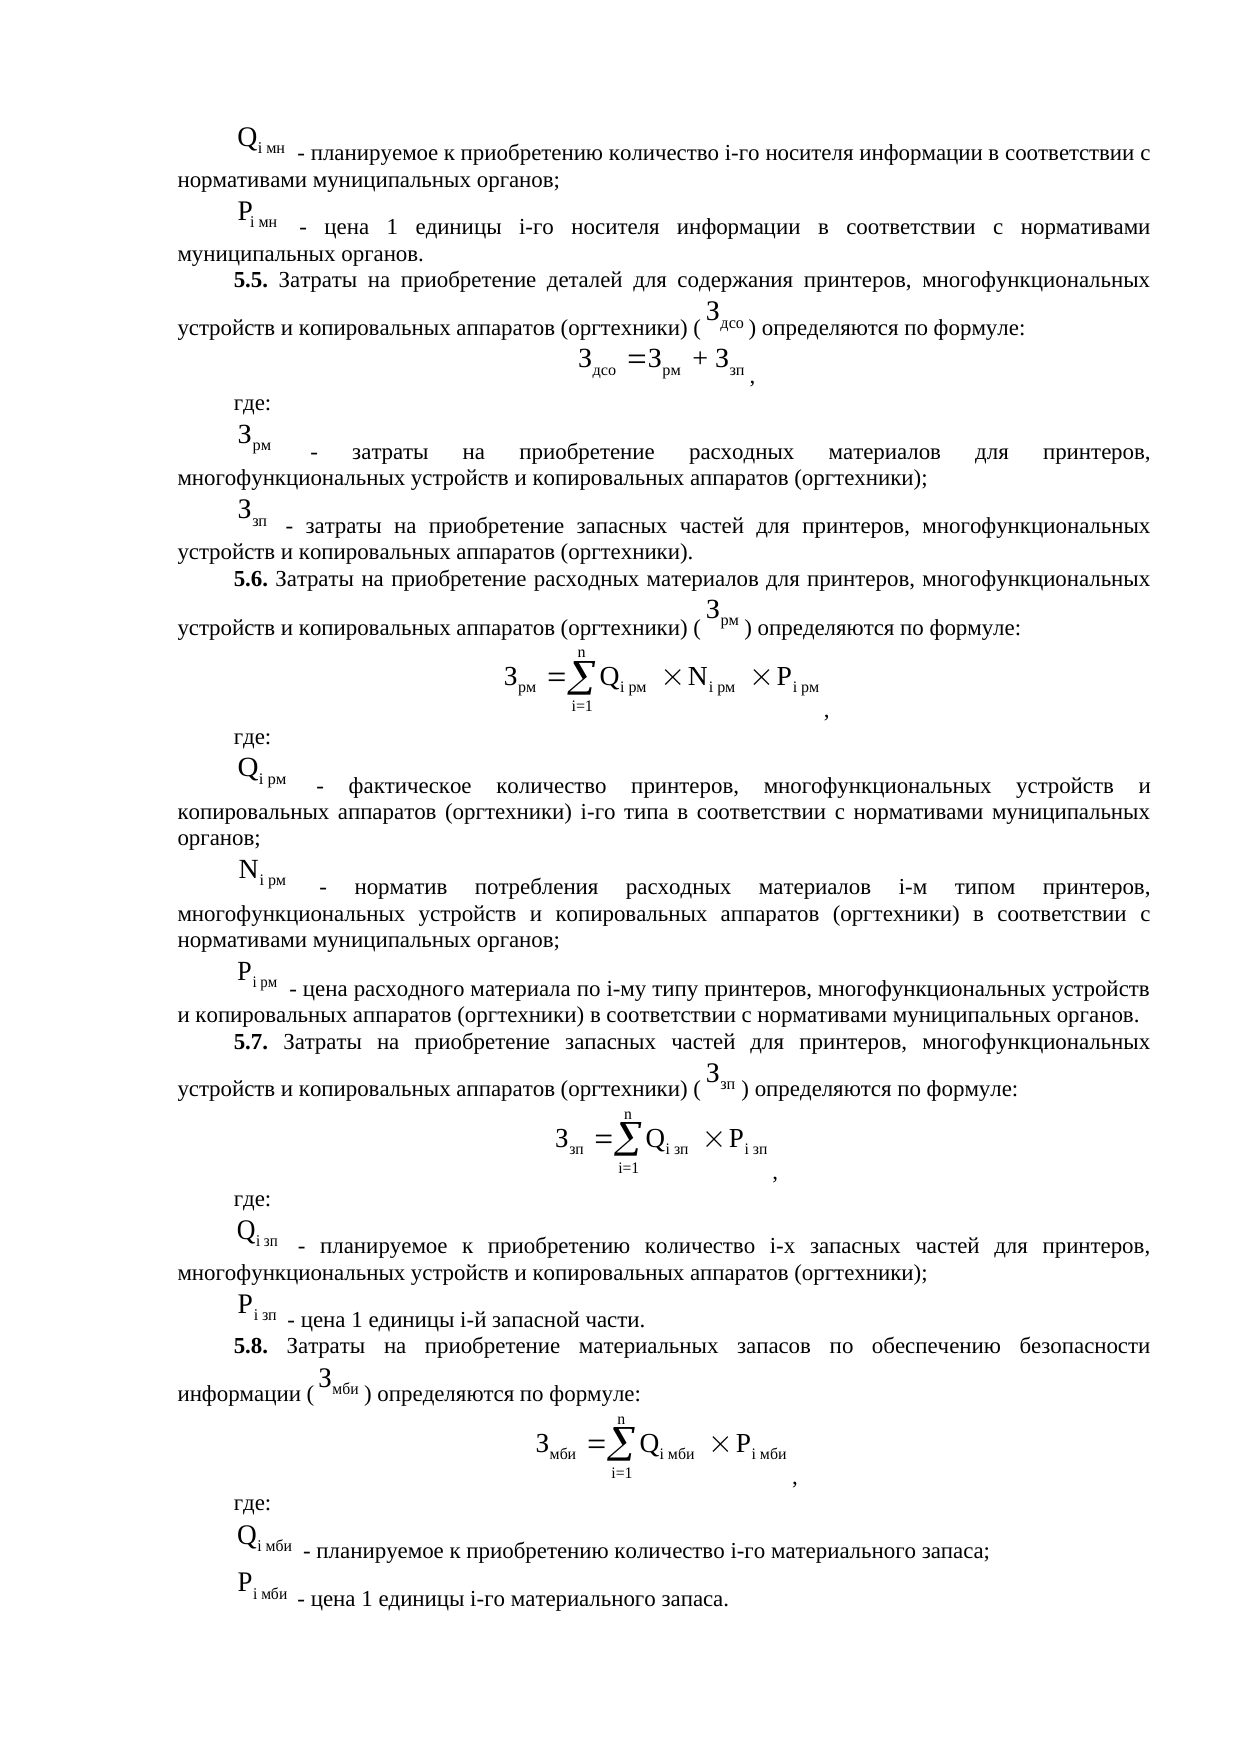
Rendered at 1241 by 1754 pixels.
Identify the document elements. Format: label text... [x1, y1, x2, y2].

text - затраты на приобретение расходных материалов для принтеров, многофункциональных устройств и копировальных аппаратов (оргтехники); [177, 415, 1152, 491]
text где: [177, 1489, 1152, 1516]
text , [177, 1407, 1152, 1489]
text - цена расходного материала по i-му типу принтеров, многофункциональных устройств и копировальных аппаратов (оргтехники) в соответствии с нормативами муниципальных органов. [177, 952, 1152, 1028]
text 5.5. Затраты на приобретение деталей для содержания принтеров, многофункциональных устройств и копировальных аппаратов (оргтехники) () определяются по формуле: [177, 266, 1152, 340]
text 5.7. Затраты на приобретение запасных частей для принтеров, многофункциональных устройств и копировальных аппаратов (оргтехники) () определяются по формуле: [177, 1028, 1152, 1102]
text - планируемое к приобретению количество i-го носителя информации в соответствии с нормативами муниципальных органов; [177, 118, 1152, 192]
text - норматив потребления расходных материалов i-м типом принтеров, многофункциональных устройств и копировальных аппаратов (оргтехники) в соответствии с нормативами муниципальных органов; [177, 851, 1152, 952]
text - цена 1 единицы i-го материального запаса. [177, 1563, 1152, 1611]
text где: [177, 389, 1152, 415]
text - планируемое к приобретению количество i-х запасных частей для принтеров, многофункциональных устройств и копировальных аппаратов (оргтехники); [177, 1211, 1152, 1285]
text 5.6. Затраты на приобретение расходных материалов для принтеров, многофункциональных устройств и копировальных аппаратов (оргтехники) () определяются по формуле: [177, 564, 1152, 640]
text 5.8. Затраты на приобретение материальных запасов по обеспечению безопасности информации () определяются по формуле: [177, 1333, 1152, 1407]
text - затраты на приобретение запасных частей для принтеров, многофункциональных устройств и копировальных аппаратов (оргтехники). [177, 491, 1152, 564]
text где: [177, 1185, 1152, 1211]
text - цена 1 единицы i-й запасной части. [177, 1285, 1152, 1333]
text где: [177, 723, 1152, 749]
text - планируемое к приобретению количество i-го материального запаса; [177, 1516, 1152, 1563]
text , [177, 340, 1152, 389]
text , [177, 640, 1152, 723]
text - цена 1 единицы i-го носителя информации в соответствии с нормативами муниципальных органов. [177, 192, 1152, 266]
text - фактическое количество принтеров, многофункциональных устройств и копировальных аппаратов (оргтехники) i-го типа в соответствии с нормативами муниципальных органов; [177, 749, 1152, 851]
text , [177, 1102, 1152, 1185]
